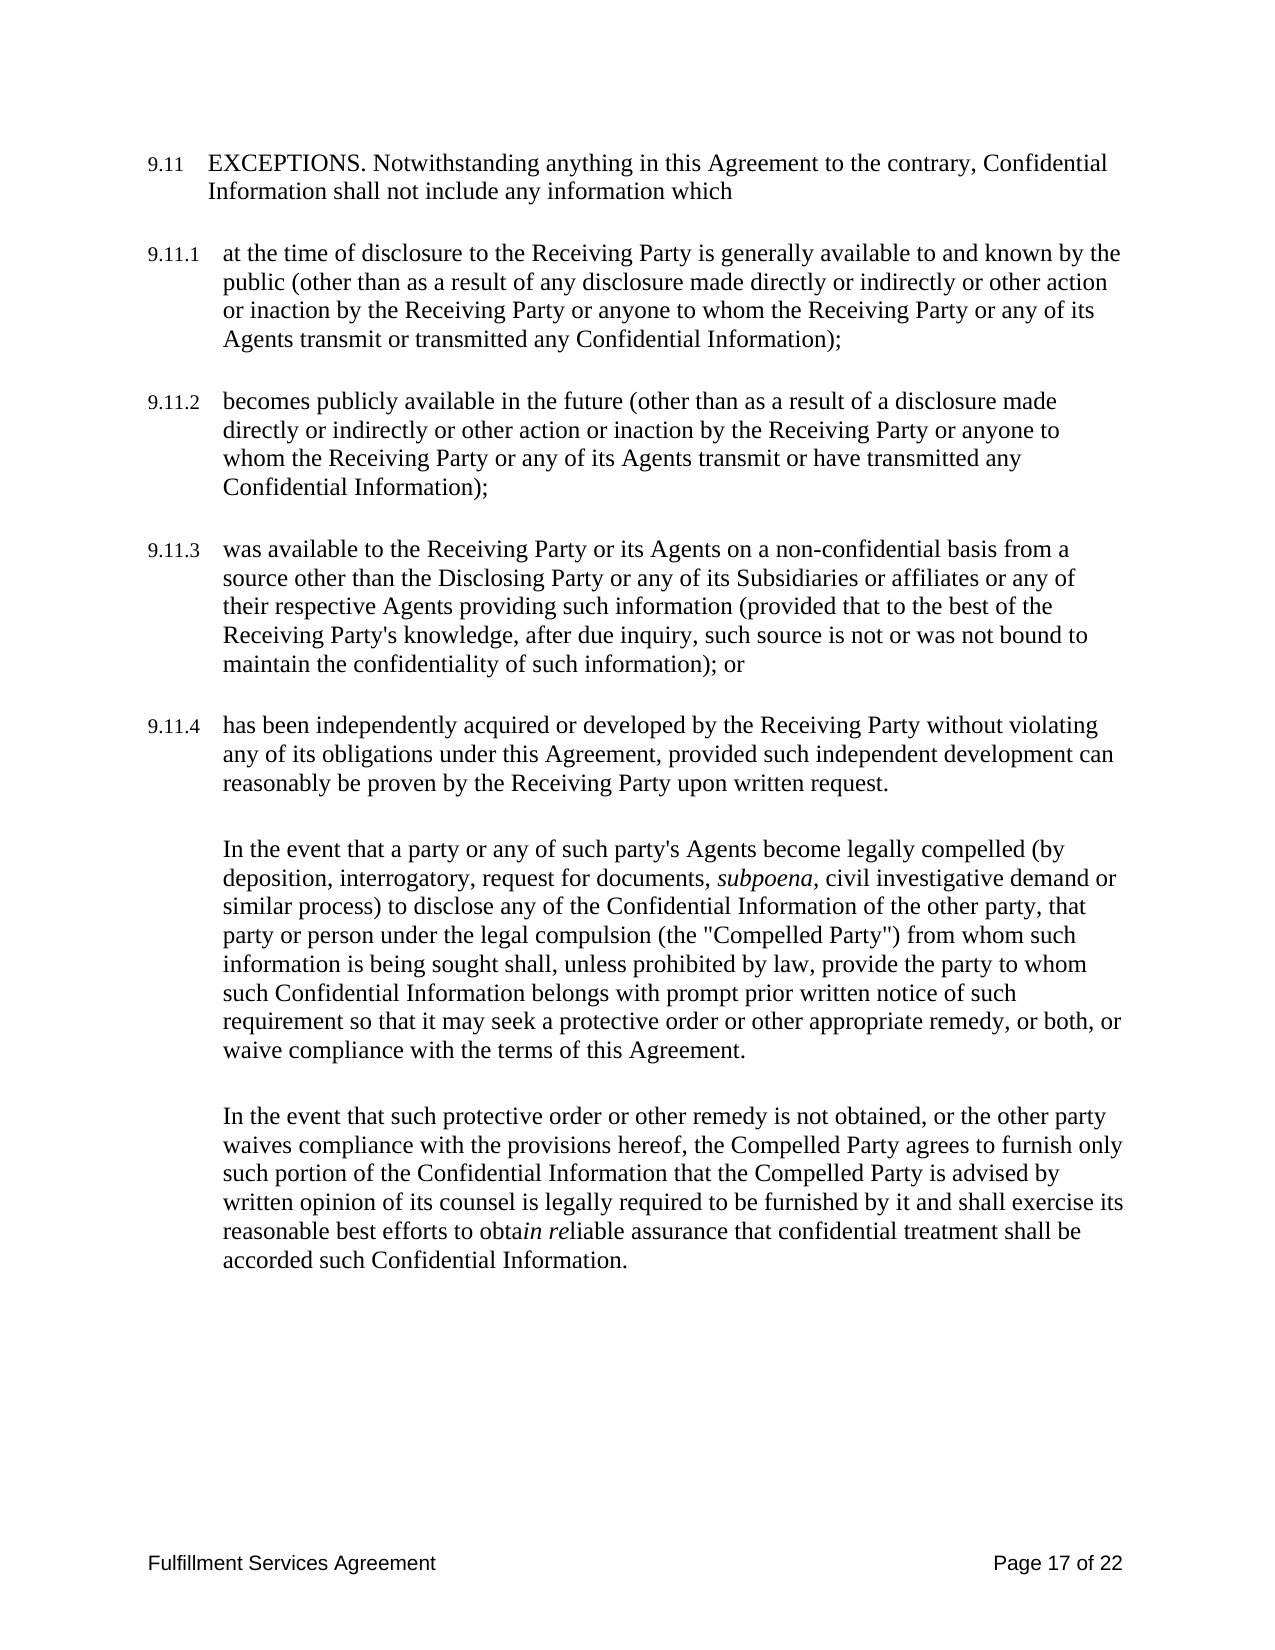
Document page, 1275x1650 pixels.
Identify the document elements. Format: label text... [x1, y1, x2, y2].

subtitle In the event that such protective order or other remedy is not obtained, or the other party waives compliance with the provisions hereof, the Compelled Party agrees to furnish only such portion of the Confidential Information that the Compelled Party is advised by written opinion of its counsel is legally required to be furnished by it and shall exercise its reasonable best efforts to obtain reliable assurance that confidential treatment shall be accorded such Confidential Information. [223, 1101, 1127, 1273]
subtitle was available to the Receiving Party or its Agents on a non-confidential basis from a source other than the Disclosing Party or any of its Subsidiaries or affiliates or any of their respective Agents providing such information (provided that to the best of the Receiving Party's knowledge, after due inquiry, such source is not or was not bound to maintain the confidentiality of such information); or [148, 534, 1127, 706]
subtitle EXCEPTIONS. Notwithstanding anything in this Agreement to the contrary, Confidential Information shall not include any information which [148, 148, 1127, 234]
subtitle at the time of disclosure to the Receiving Party is generally available to and known by the public (other than as a result of any disclosure made directly or indirectly or other action or inaction by the Receiving Party or anyone to whom the Receiving Party or any of its Agents transmit or transmitted any Confidential Information); [148, 238, 1127, 382]
subtitle In the event that a party or any of such party's Agents become legally compelled (by deposition, interrogatory, request for documents, subpoena, civil investigative demand or similar process) to disclose any of the Confidential Information of the other party, that party or person under the legal compulsion (the "Compelled Party") from whom such information is being sought shall, unless prohibited by law, provide the party to whom such Confidential Information belongs with prompt prior written notice of such requirement so that it may seek a protective order or other appropriate remedy, or both, or waive compliance with the terms of this Agreement. [223, 834, 1127, 1064]
subtitle becomes publicly available in the future (other than as a result of a disclosure made directly or indirectly or other action or inaction by the Receiving Party or anyone to whom the Receiving Party or any of its Agents transmit or have transmitted any Confidential Information); [148, 386, 1127, 530]
subtitle has been independently acquired or developed by the Receiving Party without violating any of its obligations under this Agreement, provided such independent development can reasonably be proven by the Receiving Party upon written request. [148, 711, 1127, 797]
